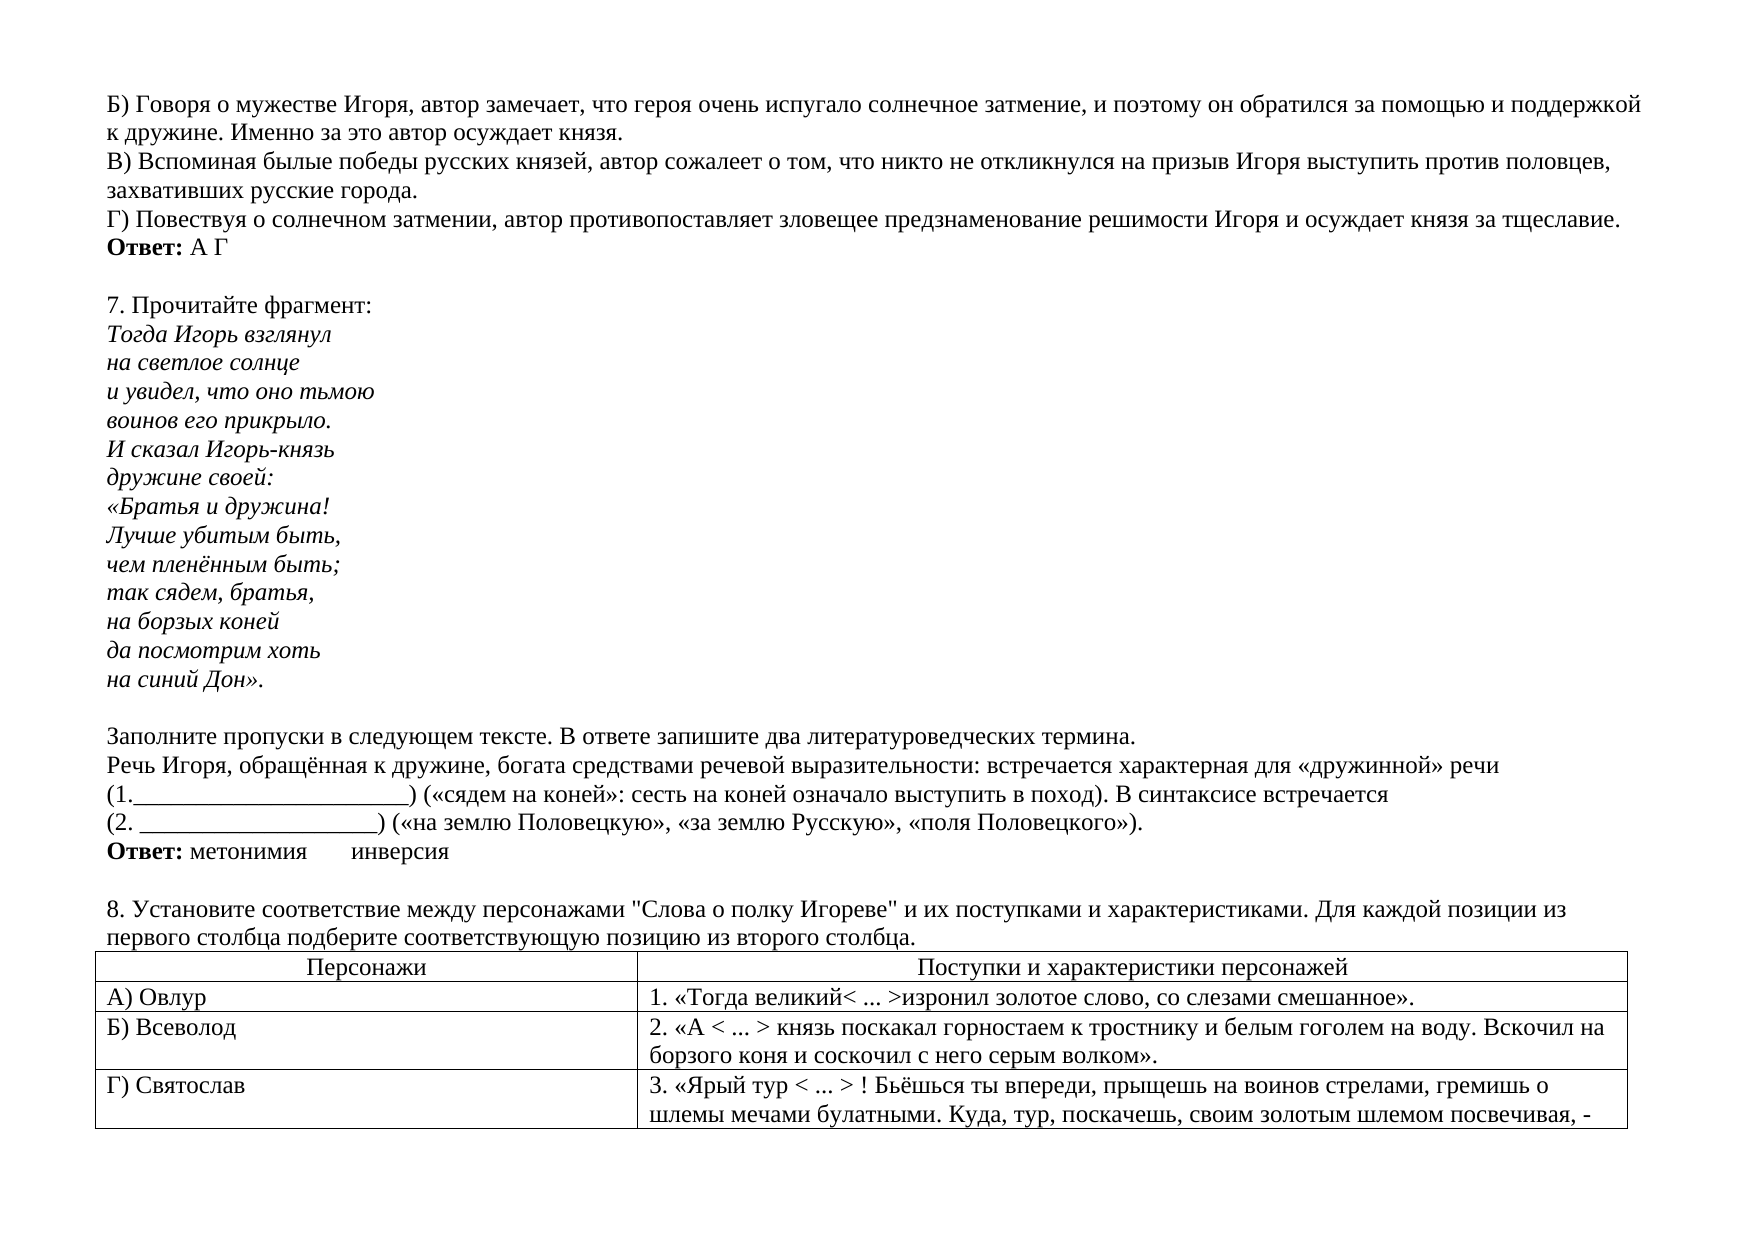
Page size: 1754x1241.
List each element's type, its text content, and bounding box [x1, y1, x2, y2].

text на светлое солнце [106, 347, 1648, 376]
text 7. Прочитайте фрагмент: [106, 290, 1648, 319]
text Б) Говоря о мужестве Игоря, автор замечает, что героя очень испугало солнечное затмение, и поэтому он обратился за помощью и поддержкой к дружине. Именно за это автор осуждает князя. [106, 89, 1648, 146]
text дружине своей: [106, 462, 1648, 491]
text 8. Установите соответствие между персонажами "Слова о полку Игореве" и их поступками и характеристиками. Для каждой позиции из первого столбца подберите соответствующую позицию из второго столбца. [106, 894, 1648, 951]
text и увидел, что оно тьмою [106, 376, 1648, 405]
table_cell А) Овлур [96, 982, 637, 1011]
text Тогда Игорь взглянул [106, 319, 1648, 347]
text на синий Дон». [106, 664, 1648, 692]
text Г) Повествуя о солнечном затмении, автор противопоставляет зловещее предзнаменование решимости Игоря и осуждает князя за тщеславие. [106, 204, 1648, 232]
table_cell Г) Святослав [96, 1070, 637, 1128]
text чем пленённым быть; [106, 549, 1648, 577]
table_cell 1. «Тогда великий< ... >изронил золотое слово, со слезами смешанное». [638, 982, 1627, 1011]
text так сядем, братья, [106, 577, 1648, 606]
text на борзых коней [106, 606, 1648, 635]
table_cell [638, 1070, 1627, 1128]
text «Братья и дружина! [106, 491, 1648, 520]
text Лучше убитым быть, [106, 520, 1648, 549]
table_header Поступки и характеристики персонажей [638, 952, 1627, 981]
table_cell Б) Всеволод [96, 1012, 637, 1069]
text Речь Игоря, обращённая к дружине, богата средствами речевой выразительности: встречается характерная для «дружинной» речи (1.______________________) («сядем на коней»: сесть на коней означало выступить в поход). В синтаксисе встречается [106, 750, 1648, 807]
text да посмотрим хоть [106, 635, 1648, 664]
text (2. ___________________) («на землю Половецкую», «за землю Русскую», «поля Половецкого»). [106, 807, 1648, 836]
text Ответ: А Г [106, 232, 1648, 261]
text Заполните пропуски в следующем тексте. В ответе запишите два литературоведческих термина. [106, 721, 1648, 750]
table_cell 2. «А < ... > князь поскакал горностаем к тростнику и белым гоголем на воду. Вскочил на борзого коня и соскочил с него серым волком». [638, 1012, 1627, 1069]
text В) Вспоминая былые победы русских князей, автор сожалеет о том, что никто не откликнулся на призыв Игоря выступить против половцев, захвативших русские города. [106, 146, 1648, 204]
text воинов его прикрыло. [106, 405, 1648, 434]
table_header Персонажи [96, 952, 637, 981]
text Ответ: метонимия инверсия [106, 836, 1648, 865]
text И сказал Игорь-князь [106, 434, 1648, 462]
